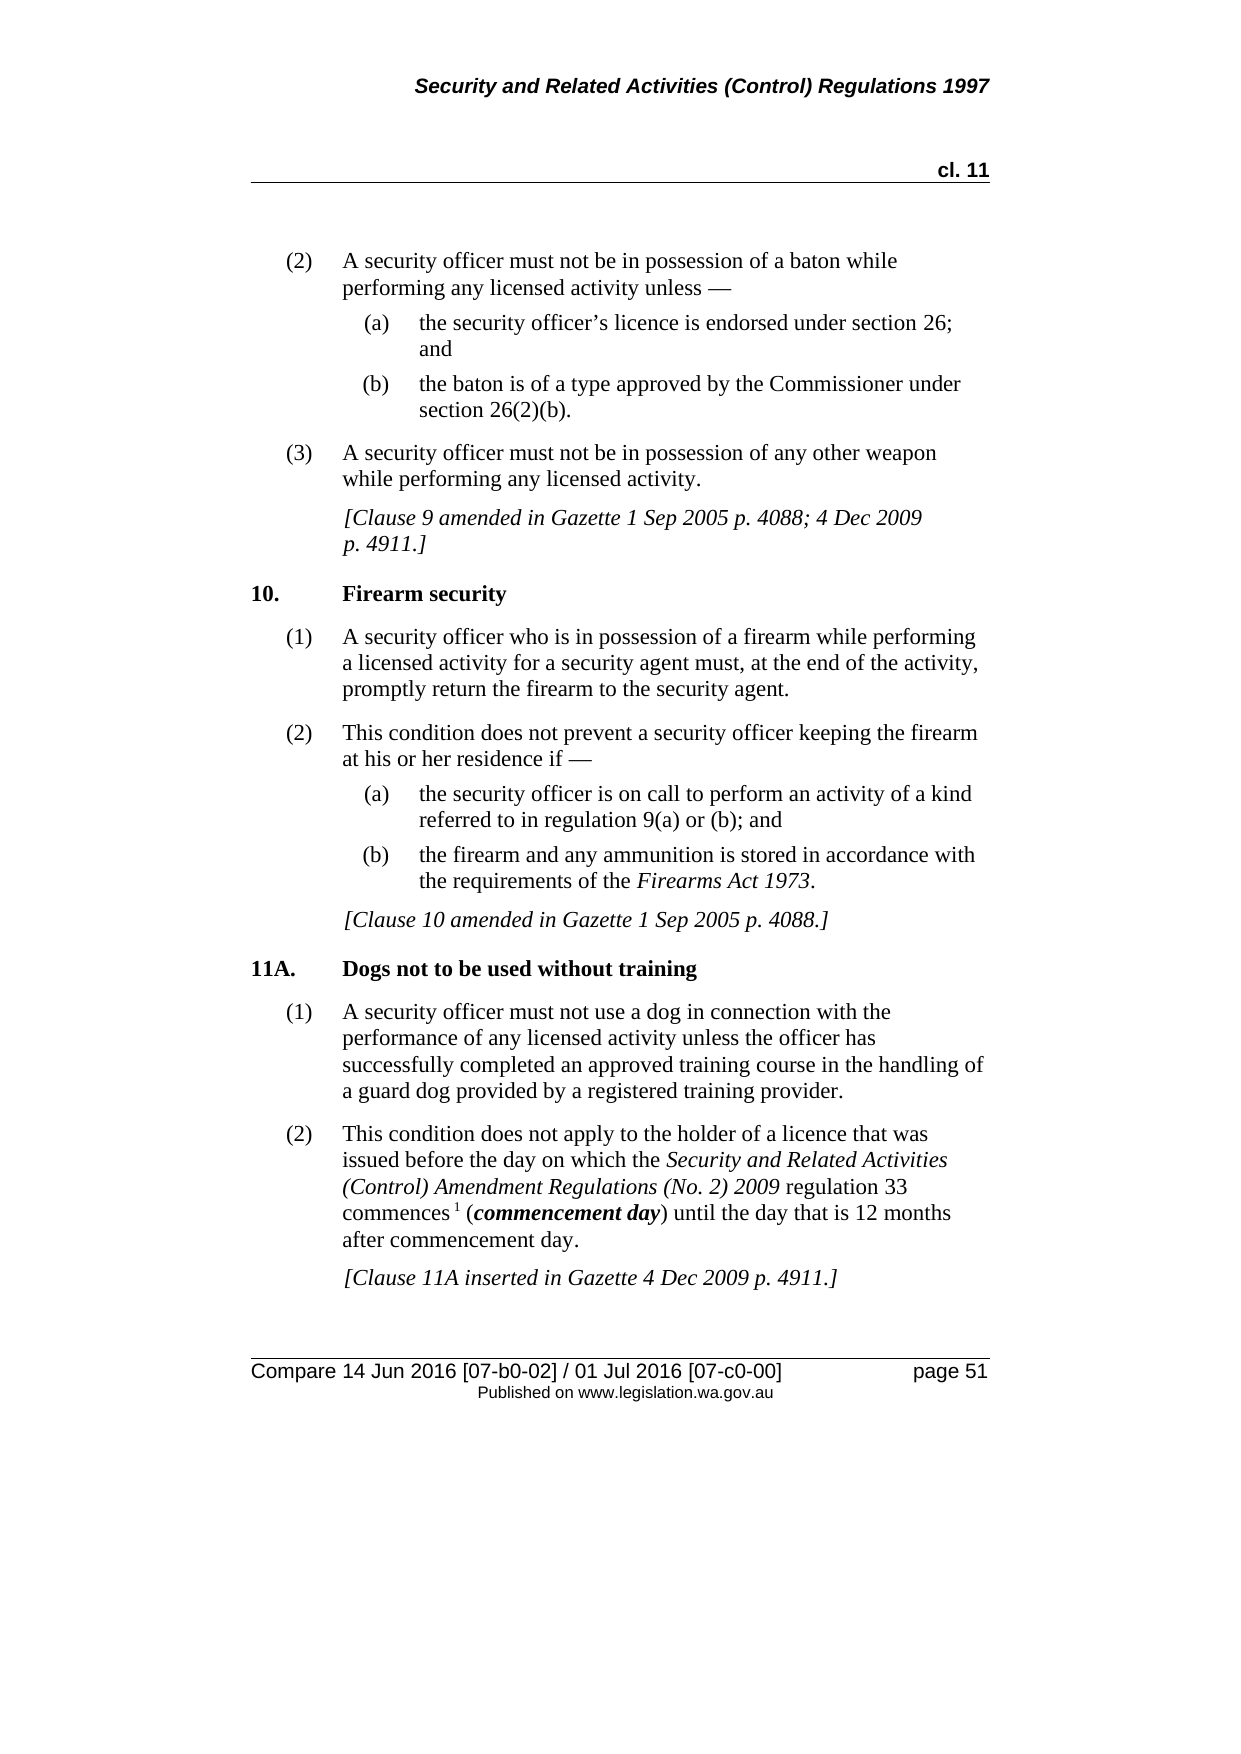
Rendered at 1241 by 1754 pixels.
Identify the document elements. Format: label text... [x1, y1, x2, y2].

subtitle 11A. Dogs not to be used without training [251, 955, 990, 981]
text (3) A security officer must not be in possession of any other weapon while performing any licensed activity. [251, 439, 990, 492]
text (a) the security officer’s licence is endorsed under section 26; and [251, 308, 990, 361]
text [Clause 9 amended in Gazette 1 Sep 2005 p. 4088; 4 Dec 2009 p. 4911.] [251, 504, 990, 557]
text (a) the security officer is on call to perform an activity of a kind referred to in regulation 9(a) or (b); and [251, 779, 990, 832]
text (2) This condition does not prevent a security officer keeping the firearm at his or her residence if — [251, 718, 990, 771]
text (b) the firearm and any ammunition is stored in accordance with the requirements of the Firearms Act 1973. [251, 841, 990, 893]
text [Clause 11A inserted in Gazette 4 Dec 2009 p. 4911.] [251, 1264, 990, 1291]
text [Clause 10 amended in Gazette 1 Sep 2005 p. 4088.] [251, 906, 990, 932]
text (1) A security officer who is in possession of a firearm while performing a licensed activity for a security agent must, at the end of the activity, promptly return the firearm to the security agent. [251, 623, 990, 702]
text (2) This condition does not apply to the holder of a licence that was issued before the day on which the Security and Related Activities (Control) Amendment Regulations (No. 2) 2009 regulation 33 commences 1 (commencement day) until the day that is 12 months after commencement day. [251, 1120, 990, 1252]
subtitle 10. Firearm security [251, 580, 990, 606]
text (b) the baton is of a type approved by the Commissioner under section 26(2)(b). [251, 369, 990, 422]
text (1) A security officer must not use a dog in connection with the performance of any licensed activity unless the officer has successfully completed an approved training course in the handling of a guard dog provided by a registered training provider. [251, 998, 990, 1103]
text (2) A security officer must not be in possession of a baton while performing any licensed activity unless — [251, 247, 990, 300]
